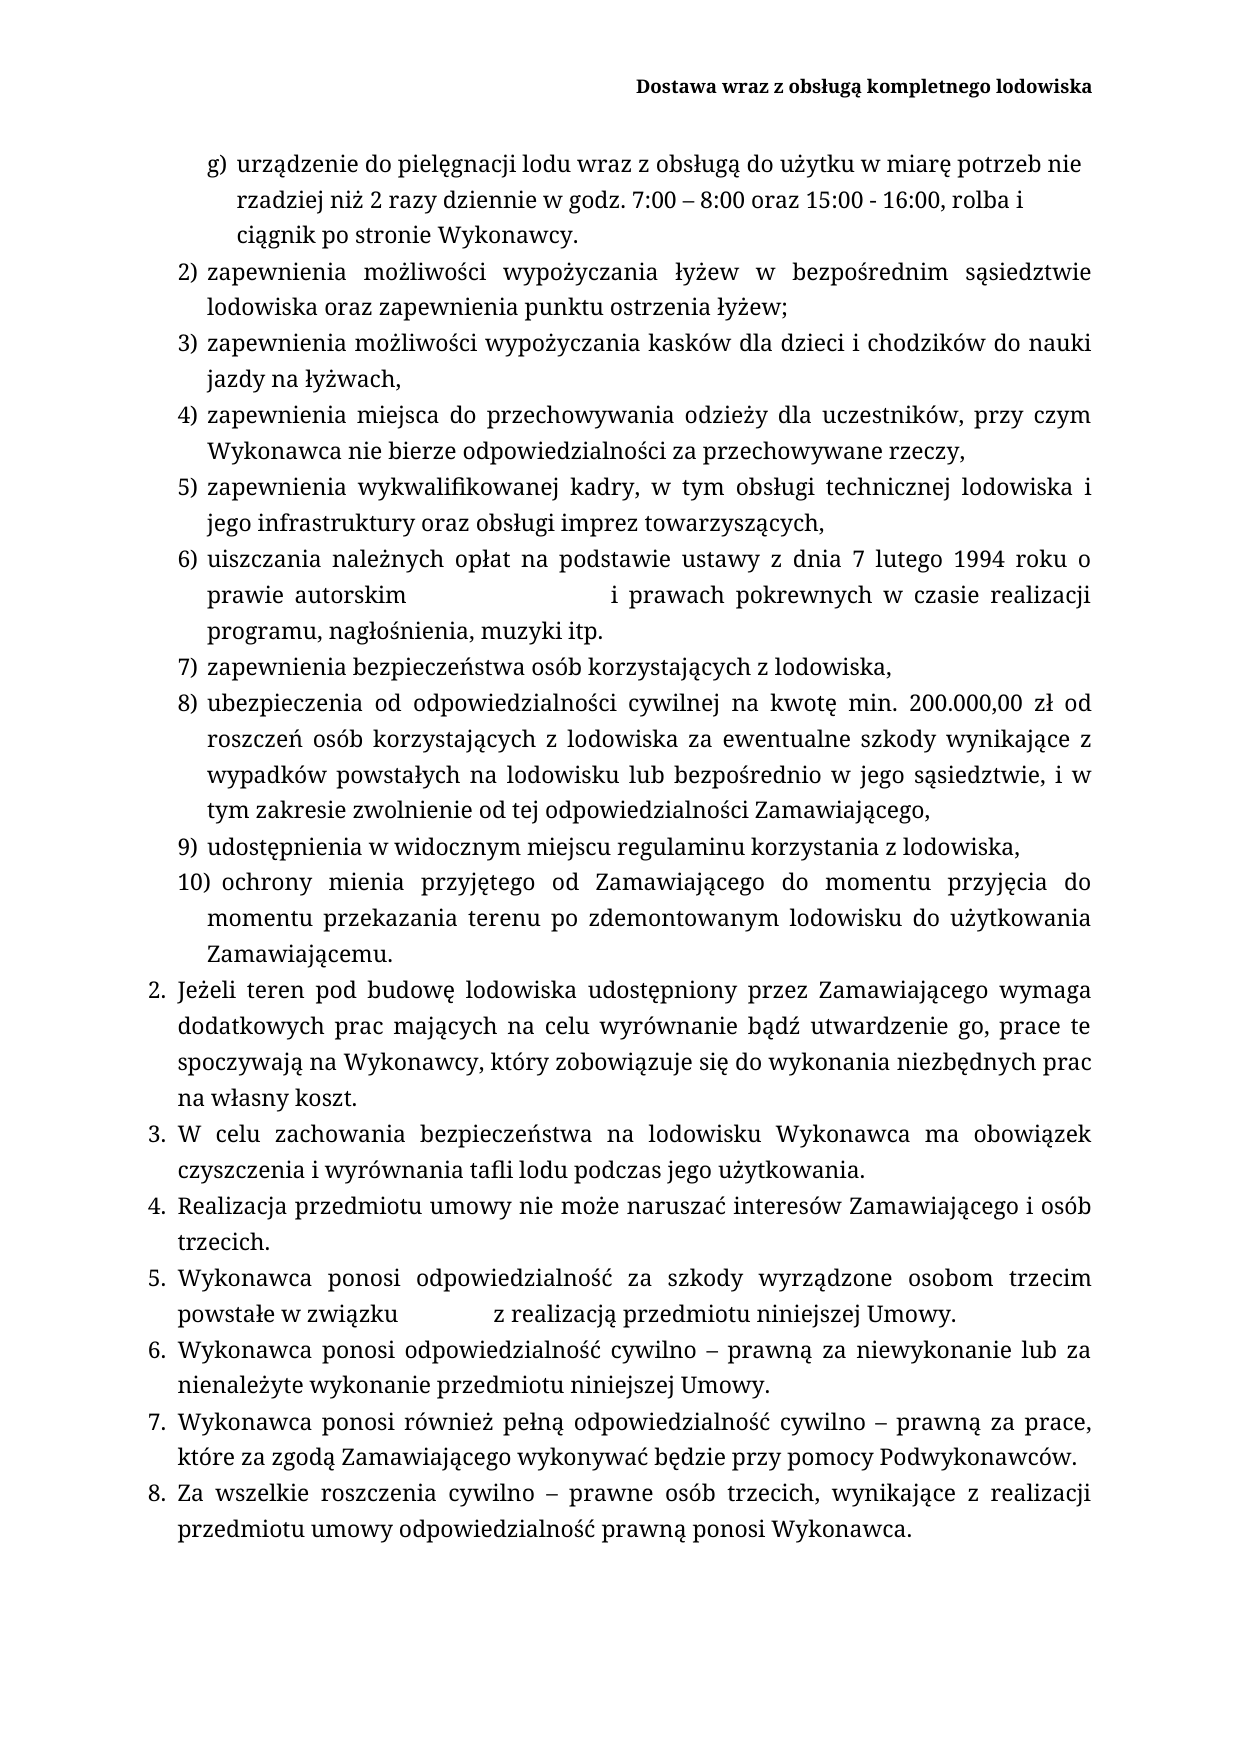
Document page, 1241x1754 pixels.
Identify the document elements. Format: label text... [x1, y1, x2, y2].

list udostępnienia w widocznym miejscu regulaminu korzystania z lodowiska, [177, 830, 1093, 862]
list zapewnienia miejsca do przechowywania odzieży dla uczestników, przy czym Wykonawca nie bierze odpowiedzialności za przechowywane rzeczy, [177, 399, 1093, 466]
list Jeżeli teren pod budowę lodowiska udostępniony przez Zamawiającego wymaga dodatkowych prac mających na celu wyrównanie bądź utwardzenie go, prace te spoczywają na Wykonawcy, który zobowiązuje się do wykonania niezbędnych prac na własny koszt. [148, 974, 1093, 1113]
list Realizacja przedmiotu umowy nie może naruszać interesów Zamawiającego i osób trzecich. [148, 1190, 1093, 1257]
list ubezpieczenia od odpowiedzialności cywilnej na kwotę min. 200.000,00 zł od roszczeń osób korzystających z lodowiska za ewentualne szkody wynikające z wypadków powstałych na lodowisku lub bezpośrednio w jego sąsiedztwie, i w tym zakresie zwolnienie od tej odpowiedzialności Zamawiającego, [177, 687, 1093, 826]
list zapewnienia wykwalifikowanej kadry, w tym obsługi technicznej lodowiska i jego infrastruktury oraz obsługi imprez towarzyszących, [177, 471, 1093, 538]
list urządzenie do pielęgnacji lodu wraz z obsługą do użytku w miarę potrzeb nie rzadziej niż 2 razy dziennie w godz. 7:00 – 8:00 oraz 15:00 - 16:00, rolba i ciągnik po stronie Wykonawcy. [207, 148, 1093, 251]
list Wykonawca ponosi odpowiedzialność za szkody wyrządzone osobom trzecim powstałe w związku z realizacją przedmiotu niniejszej Umowy. [148, 1262, 1093, 1329]
list Za wszelkie roszczenia cywilno – prawne osób trzecich, wynikające z realizacji przedmiotu umowy odpowiedzialność prawną ponosi Wykonawca. [148, 1477, 1093, 1544]
list ochrony mienia przyjętego od Zamawiającego do momentu przyjęcia do momentu przekazania terenu po zdemontowanym lodowisku do użytkowania Zamawiającemu. [177, 866, 1093, 969]
list Wykonawca ponosi odpowiedzialność cywilno – prawną za niewykonanie lub za nienależyte wykonanie przedmiotu niniejszej Umowy. [148, 1333, 1093, 1401]
list zapewnienia możliwości wypożyczania łyżew w bezpośrednim sąsiedztwie lodowiska oraz zapewnienia punktu ostrzenia łyżew; [177, 255, 1093, 323]
list Wykonawca ponosi również pełną odpowiedzialność cywilno – prawną za prace, które za zgodą Zamawiającego wykonywać będzie przy pomocy Podwykonawców. [148, 1405, 1093, 1473]
list zapewnienia możliwości wypożyczania kasków dla dzieci i chodzików do nauki jazdy na łyżwach, [177, 327, 1093, 394]
list W celu zachowania bezpieczeństwa na lodowisku Wykonawca ma obowiązek czyszczenia i wyrównania tafli lodu podczas jego użytkowania. [148, 1118, 1093, 1185]
list zapewnienia bezpieczeństwa osób korzystających z lodowiska, [177, 651, 1093, 682]
list uiszczania należnych opłat na podstawie ustawy z dnia 7 lutego 1994 roku o prawie autorskim i prawach pokrewnych w czasie realizacji programu, nagłośnienia, muzyki itp. [177, 543, 1093, 646]
